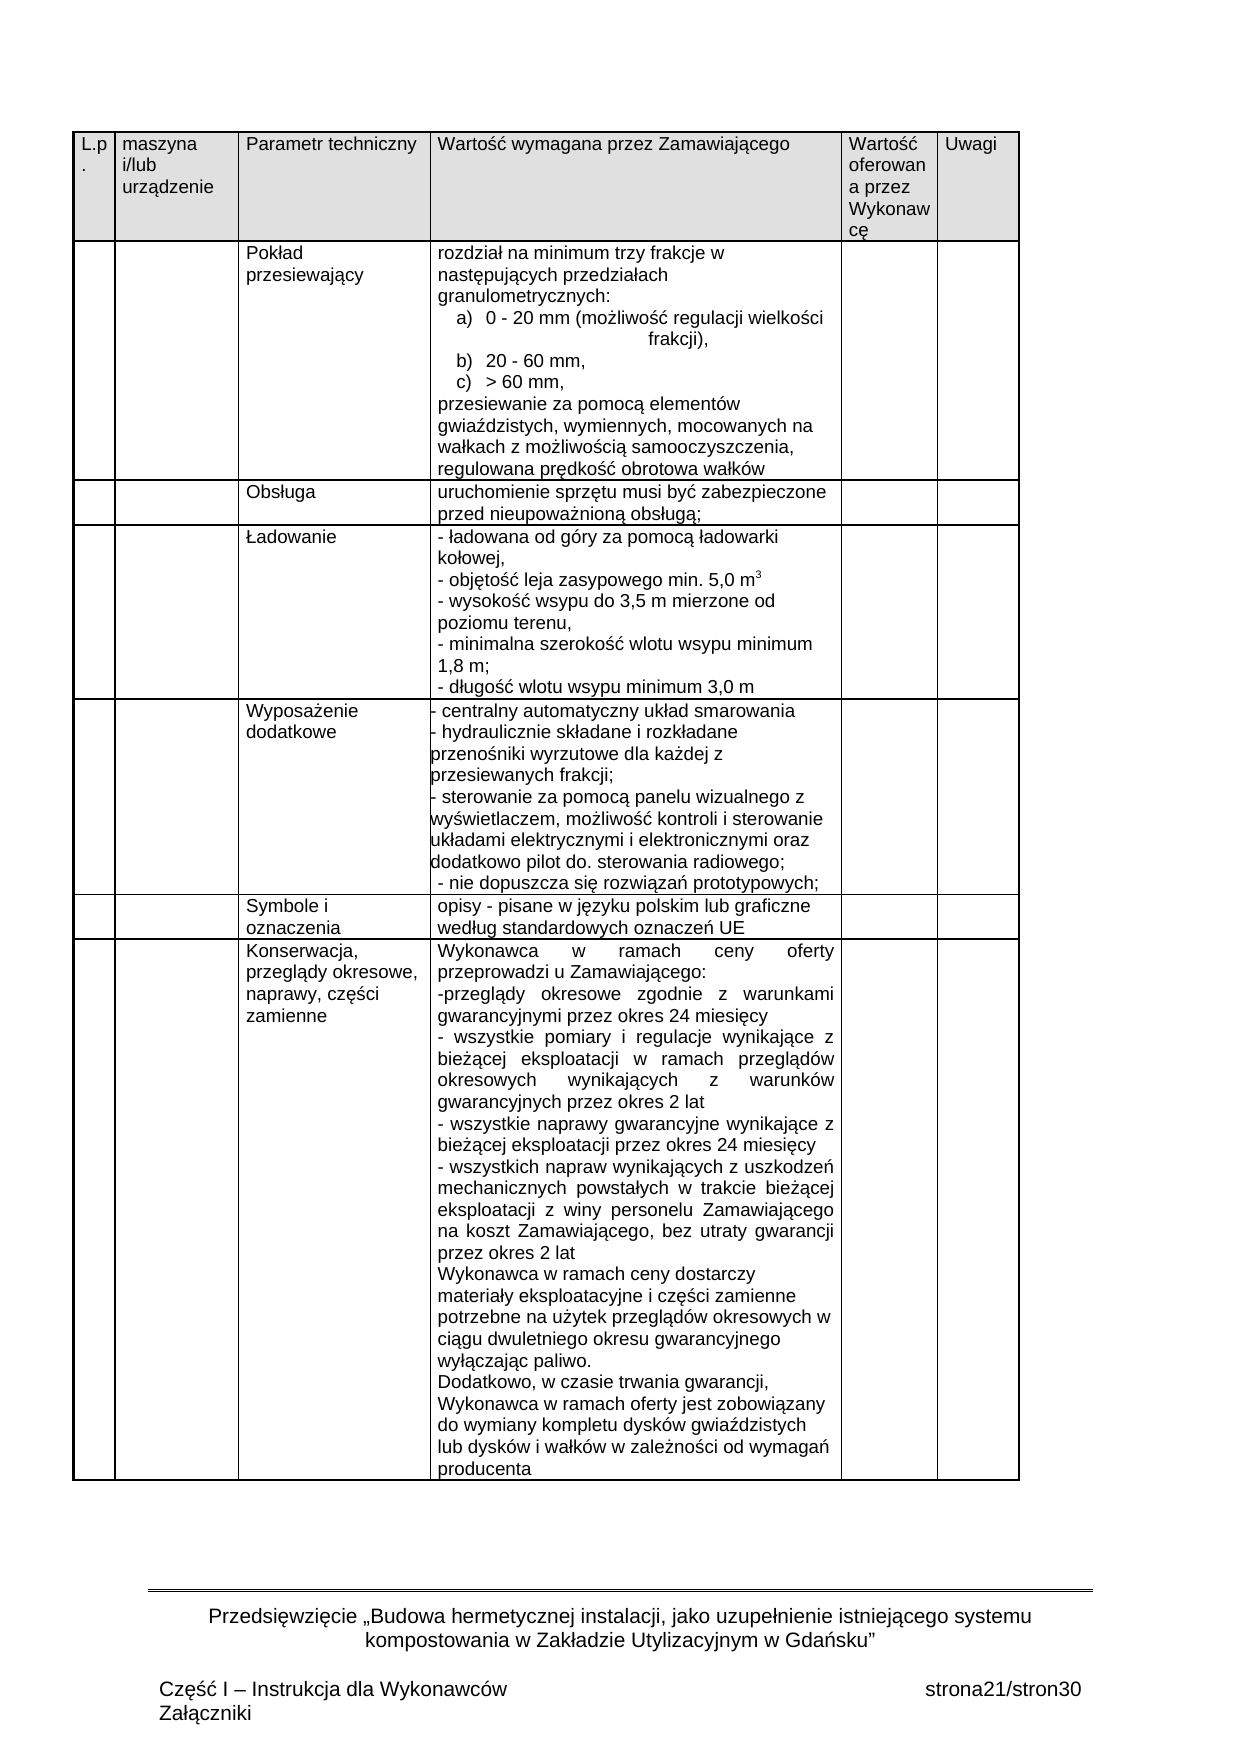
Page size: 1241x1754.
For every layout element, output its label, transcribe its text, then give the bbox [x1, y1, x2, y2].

table_cell [116, 895, 238, 938]
table_cell [842, 700, 937, 893]
table_cell Konserwacja, przeglądy okresowe, naprawy, części zamienne [239, 940, 430, 1479]
table_cell [116, 940, 238, 1479]
table_cell [75, 700, 114, 893]
table_cell rozdział na minimum trzy frakcje w następujących przedziałach granulometrycznych: 0 - 20 mm (możliwość regulacji wielkości frakcji), 20 - 60 mm, > 60 mm, przesiewanie za pomocą elementów gwiaździstych, wymiennych, mocowanych na wałkach z możliwością samooczyszczenia, regulowana prędkość obrotowa wałków [431, 242, 841, 479]
table_cell [75, 940, 114, 1479]
table_cell [938, 481, 1018, 524]
table_cell opisy - pisane w języku polskim lub graficzne według standardowych oznaczeń UE [431, 895, 841, 938]
table_cell [938, 700, 1018, 893]
table_cell [938, 526, 1018, 698]
table_cell [75, 895, 114, 938]
table_header Wartość oferowana przez Wykonawcę [842, 133, 937, 240]
table_cell uruchomienie sprzętu musi być zabezpieczone przed nieupoważnioną obsługą; [431, 481, 841, 524]
table_cell [116, 242, 238, 479]
table_cell Wyposażenie dodatkowe [239, 700, 430, 893]
table_cell [842, 940, 937, 1479]
table_cell [75, 481, 114, 524]
table_cell [75, 242, 114, 479]
table_cell - centralny automatyczny układ smarowania - hydraulicznie składane i rozkładane przenośniki wyrzutowe dla każdej z przesiewanych frakcji; - sterowanie za pomocą panelu wizualnego z wyświetlaczem, możliwość kontroli i sterowanie układami elektrycznymi i elektronicznymi oraz dodatkowo pilot do. sterowania radiowego; - nie dopuszcza się rozwiązań prototypowych; [431, 700, 841, 893]
table_cell [842, 481, 937, 524]
table_cell [116, 700, 238, 893]
table_header Uwagi [938, 133, 1018, 240]
table_cell Symbole i oznaczenia [239, 895, 430, 938]
table_cell [938, 895, 1018, 938]
table_header Parametr techniczny [239, 133, 430, 240]
table_header Wartość wymagana przez Zamawiającego [431, 133, 841, 240]
table_cell [116, 481, 238, 524]
table_cell [938, 242, 1018, 479]
table_cell [842, 242, 937, 479]
table_cell Wykonawca w ramach ceny oferty przeprowadzi u Zamawiającego: -przeglądy okresowe zgodnie z warunkami gwarancyjnymi przez okres 24 miesięcy - wszystkie pomiary i regulacje wynikające z bieżącej eksploatacji w ramach przeglądów okresowych wynikających z warunków gwarancyjnych przez okres 2 lat - wszystkie naprawy gwarancyjne wynikające z bieżącej eksploatacji przez okres 24 miesięcy - wszystkich napraw wynikających z uszkodzeń mechanicznych powstałych w trakcie bieżącej eksploatacji z winy personelu Zamawiającego na koszt Zamawiającego, bez utraty gwarancji przez okres 2 lat Wykonawca w ramach ceny dostarczy materiały eksploatacyjne i części zamienne potrzebne na użytek przeglądów okresowych w ciągu dwuletniego okresu gwarancyjnego wyłączając paliwo. Dodatkowo, w czasie trwania gwarancji, Wykonawca w ramach oferty jest zobowiązany do wymiany kompletu dysków gwiaździstych lub dysków i wałków w zależności od wymagań producenta [431, 940, 841, 1479]
table_cell [842, 895, 937, 938]
table_header maszyna i/lub urządzenie [116, 133, 238, 240]
table_cell Pokład przesiewający [239, 242, 430, 479]
table_cell [75, 526, 114, 698]
table_cell Obsługa [239, 481, 430, 524]
table_cell [842, 526, 937, 698]
table_cell [938, 940, 1018, 1479]
table_cell - ładowana od góry za pomocą ładowarki kołowej, - objętość leja zasypowego min. 5,0 m3 - wysokość wsypu do 3,5 m mierzone od poziomu terenu, - minimalna szerokość wlotu wsypu minimum 1,8 m; - długość wlotu wsypu minimum 3,0 m [431, 526, 841, 698]
table_cell Ładowanie [239, 526, 430, 698]
table_header L.p. [75, 133, 114, 240]
table_cell [116, 526, 238, 698]
